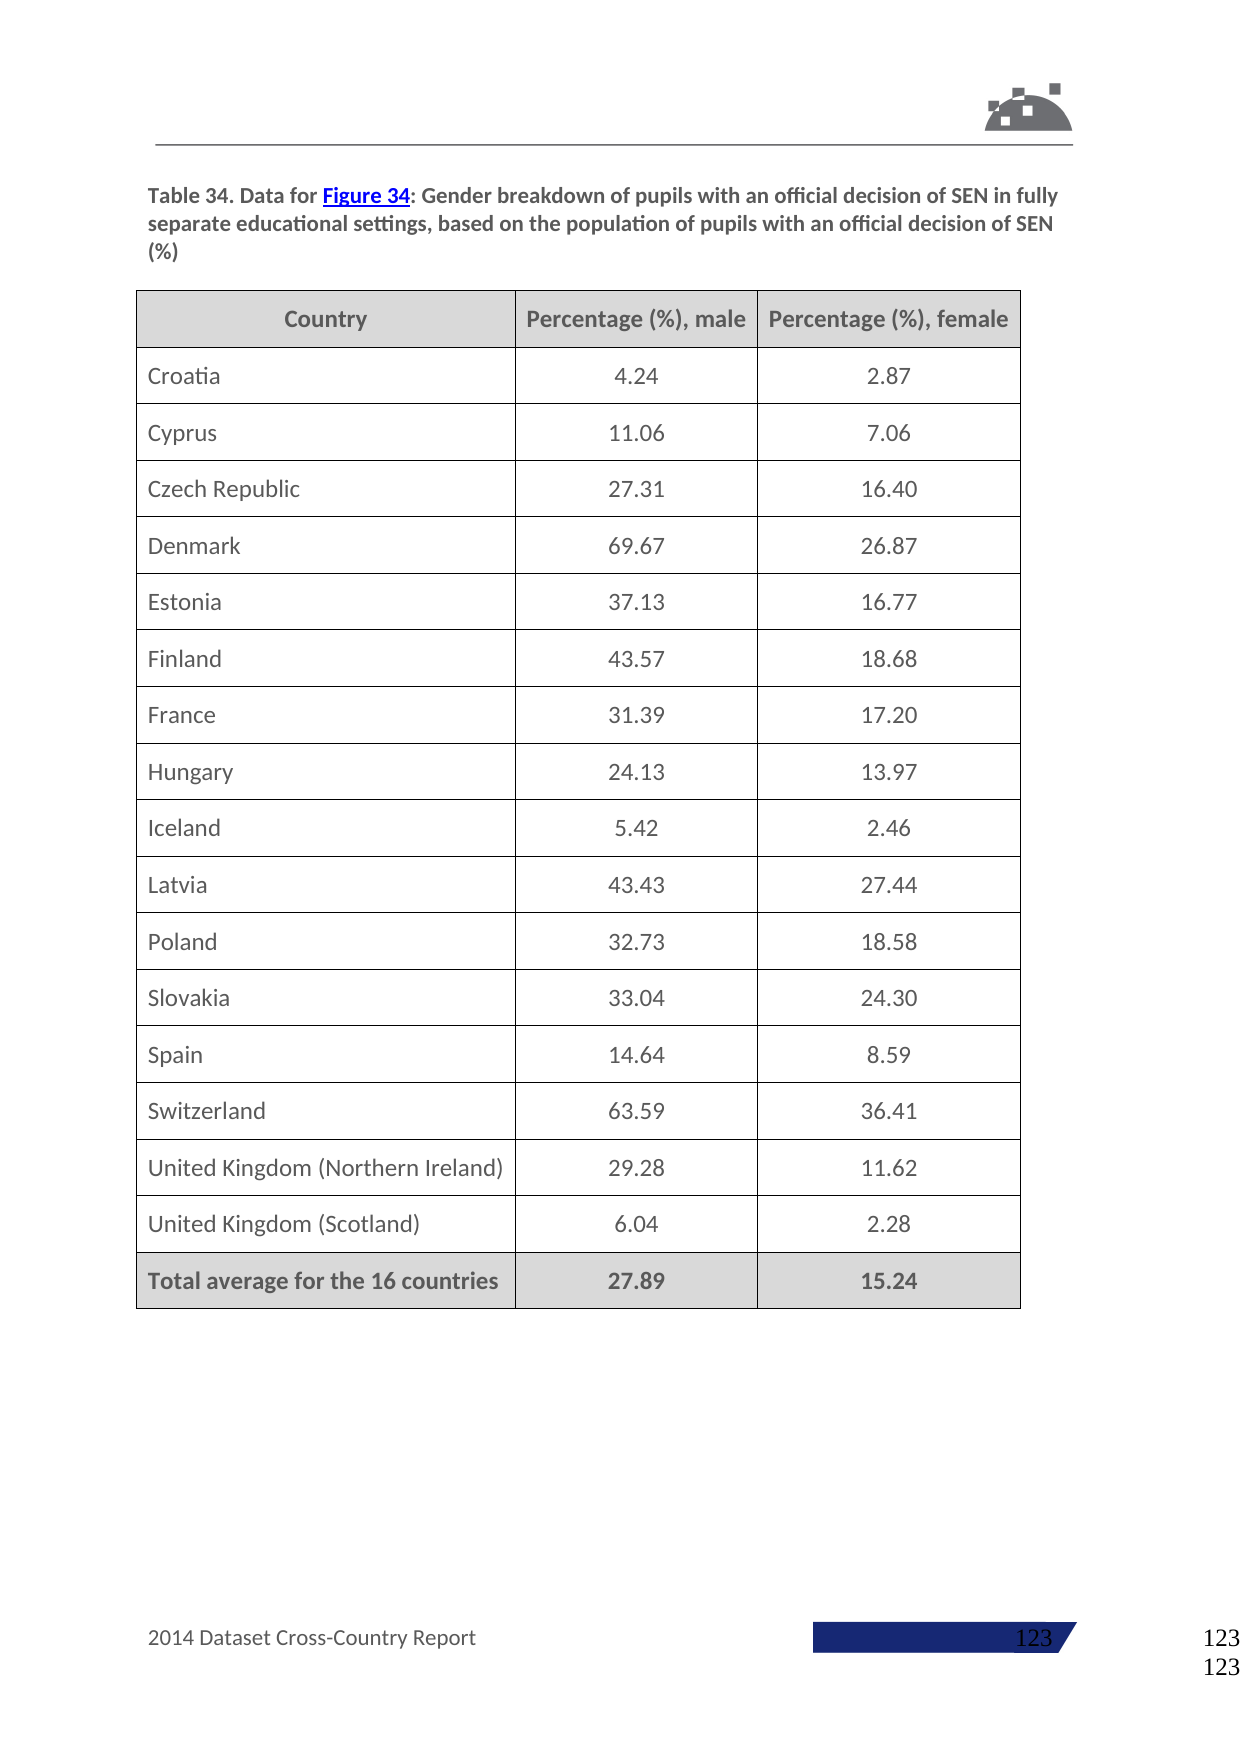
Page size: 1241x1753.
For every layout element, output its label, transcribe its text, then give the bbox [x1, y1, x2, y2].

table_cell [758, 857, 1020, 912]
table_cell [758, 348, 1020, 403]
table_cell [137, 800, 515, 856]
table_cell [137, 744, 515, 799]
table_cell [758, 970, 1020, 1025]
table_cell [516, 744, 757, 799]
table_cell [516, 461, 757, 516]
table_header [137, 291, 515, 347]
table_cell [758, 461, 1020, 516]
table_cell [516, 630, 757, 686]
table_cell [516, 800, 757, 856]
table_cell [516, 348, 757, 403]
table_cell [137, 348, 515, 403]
picture [811, 1616, 1079, 1659]
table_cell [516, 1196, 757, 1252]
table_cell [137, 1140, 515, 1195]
text Table 34. Data for Figure 34: Gender breakdown of pupils with an official decision of SEN in fully separate educational settings, based on the population of pupils with an official decision of SEN (%) [148, 181, 1078, 265]
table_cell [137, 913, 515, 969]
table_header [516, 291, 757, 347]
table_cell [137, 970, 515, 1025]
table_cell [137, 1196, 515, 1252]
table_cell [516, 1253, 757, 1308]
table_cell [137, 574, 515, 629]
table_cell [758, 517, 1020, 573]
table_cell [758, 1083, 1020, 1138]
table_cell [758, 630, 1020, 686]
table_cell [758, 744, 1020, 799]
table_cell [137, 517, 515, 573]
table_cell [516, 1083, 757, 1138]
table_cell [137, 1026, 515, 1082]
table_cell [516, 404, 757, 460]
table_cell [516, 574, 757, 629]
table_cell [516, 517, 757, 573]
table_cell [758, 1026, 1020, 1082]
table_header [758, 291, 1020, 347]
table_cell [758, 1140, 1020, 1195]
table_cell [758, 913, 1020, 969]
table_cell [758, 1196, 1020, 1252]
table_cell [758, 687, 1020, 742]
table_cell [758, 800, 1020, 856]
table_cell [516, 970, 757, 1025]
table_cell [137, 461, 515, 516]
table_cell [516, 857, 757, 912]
picture [148, 73, 1078, 153]
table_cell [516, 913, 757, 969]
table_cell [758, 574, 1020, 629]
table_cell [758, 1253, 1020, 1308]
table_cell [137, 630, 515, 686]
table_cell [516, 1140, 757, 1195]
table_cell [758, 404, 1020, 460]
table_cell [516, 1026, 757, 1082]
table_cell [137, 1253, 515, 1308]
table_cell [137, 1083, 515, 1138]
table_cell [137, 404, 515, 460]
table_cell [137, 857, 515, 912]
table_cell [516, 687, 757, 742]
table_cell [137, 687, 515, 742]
